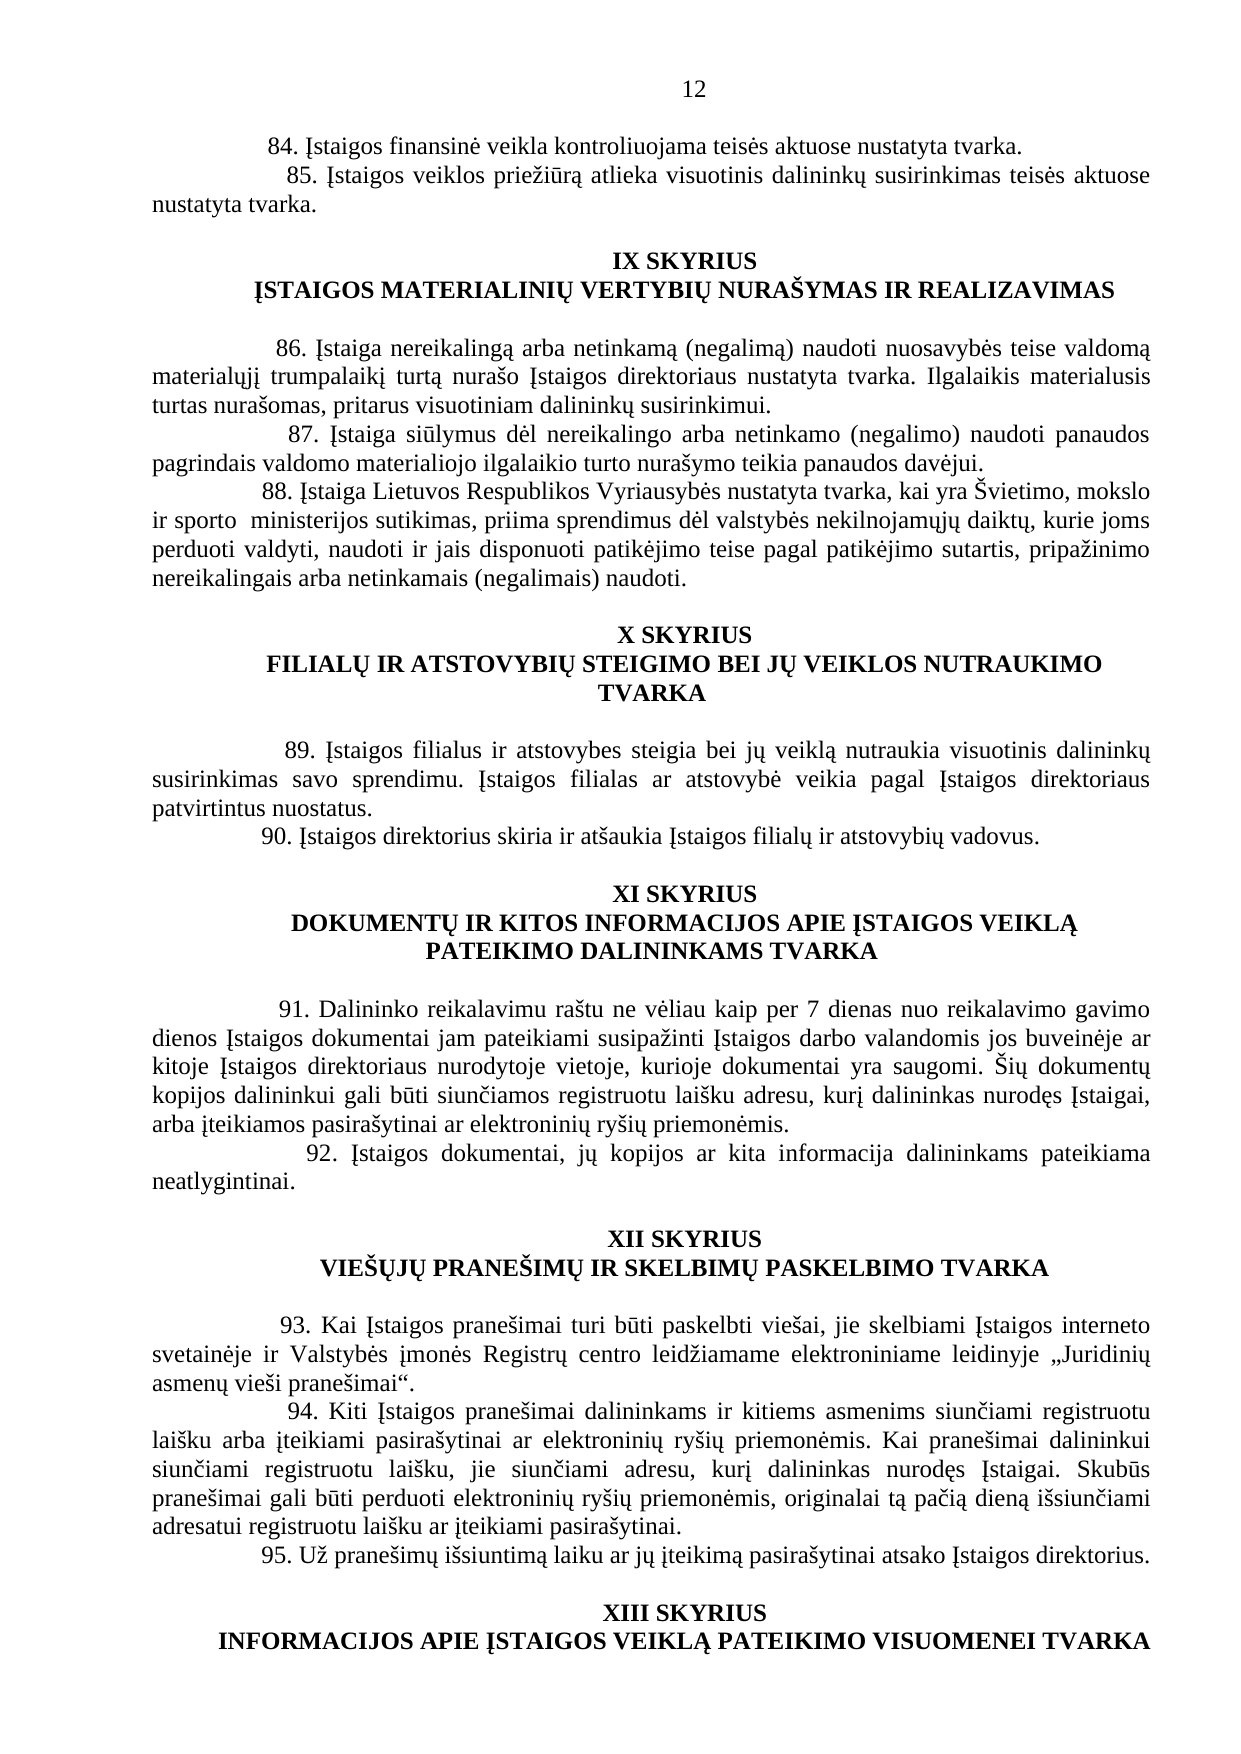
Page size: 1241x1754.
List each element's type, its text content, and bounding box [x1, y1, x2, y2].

text 92. Įstaigos dokumentai, jų kopijos ar kita informacija dalininkams pateikiama neatlygintinai. [152, 1138, 1152, 1195]
text XIII SKYRIUS [152, 1598, 1152, 1626]
text 90. Įstaigos direktorius skiria ir atšaukia Įstaigos filialų ir atstovybių vadovus. [152, 821, 1152, 850]
text 94. Kiti Įstaigos pranešimai dalininkams ir kitiems asmenims siunčiami registruotu laišku arba įteikiami pasirašytinai ar elektroninių ryšių priemonėmis. Kai pranešimai dalininkui siunčiami registruotu laišku, jie siunčiami adresu, kurį dalininkas nurodęs Įstaigai. Skubūs pranešimai gali būti perduoti elektroninių ryšių priemonėmis, originalai tą pačią dieną išsiunčiami adresatui registruotu laišku ar įteikiami pasirašytinai. [152, 1396, 1152, 1540]
text 87. Įstaiga siūlymus dėl nereikalingo arba netinkamo (negalimo) naudoti panaudos pagrindais valdomo materialiojo ilgalaikio turto nurašymo teikia panaudos davėjui. [152, 419, 1152, 476]
text 85. Įstaigos veiklos priežiūrą atlieka visuotinis dalininkų susirinkimas teisės aktuose nustatyta tvarka. [152, 160, 1152, 218]
text 93. Kai Įstaigos pranešimai turi būti paskelbti viešai, jie skelbiami Įstaigos interneto svetainėje ir Valstybės įmonės Registrų centro leidžiamame elektroniniame leidinyje „Juridinių asmenų vieši pranešimai“. [152, 1310, 1152, 1396]
text 89. Įstaigos filialus ir atstovybes steigia bei jų veiklą nutraukia visuotinis dalininkų susirinkimas savo sprendimu. Įstaigos filialas ar atstovybė veikia pagal Įstaigos direktoriaus patvirtintus nuostatus. [152, 735, 1152, 821]
text DOKUMENTŲ IR KITOS INFORMACIJOS APIE ĮSTAIGOS VEIKLĄ PATEIKIMO DALININKAMS TVARKA [152, 908, 1152, 965]
text 86. Įstaiga nereikalingą arba netinkamą (negalimą) naudoti nuosavybės teise valdomą materialųjį trumpalaikį turtą nurašo Įstaigos direktoriaus nustatyta tvarka. Ilgalaikis materialusis turtas nurašomas, pritarus visuotiniam dalininkų susirinkimui. [152, 333, 1152, 419]
text IX SKYRIUS [152, 246, 1152, 275]
text FILIALŲ IR ATSTOVYBIŲ STEIGIMO BEI JŲ VEIKLOS NUTRAUKIMO TVARKA [152, 649, 1152, 706]
text INFORMACIJOS APIE ĮSTAIGOS VEIKLĄ PATEIKIMO VISUOMENEI TVARKA [152, 1626, 1152, 1655]
text 88. Įstaiga Lietuvos Respublikos Vyriausybės nustatyta tvarka, kai yra Švietimo, mokslo ir sporto ministerijos sutikimas, priima sprendimus dėl valstybės nekilnojamųjų daiktų, kurie joms perduoti valdyti, naudoti ir jais disponuoti patikėjimo teise pagal patikėjimo sutartis, pripažinimo nereikalingais arba netinkamais (negalimais) naudoti. [152, 476, 1152, 591]
text X SKYRIUS [152, 620, 1152, 649]
text 95. Už pranešimų išsiuntimą laiku ar jų įteikimą pasirašytinai atsako Įstaigos direktorius. [152, 1540, 1152, 1569]
text XI SKYRIUS [152, 879, 1152, 908]
text ĮSTAIGOS MATERIALINIŲ VERTYBIŲ NURAŠYMAS IR REALIZAVIMAS [152, 275, 1152, 304]
text 84. Įstaigos finansinė veikla kontroliuojama teisės aktuose nustatyta tvarka. [152, 131, 1152, 160]
text XII SKYRIUS [152, 1224, 1152, 1253]
text VIEŠŲJŲ PRANEŠIMŲ IR SKELBIMŲ PASKELBIMO TVARKA [152, 1253, 1152, 1281]
text 91. Dalininko reikalavimu raštu ne vėliau kaip per 7 dienas nuo reikalavimo gavimo dienos Įstaigos dokumentai jam pateikiami susipažinti Įstaigos darbo valandomis jos buveinėje ar kitoje Įstaigos direktoriaus nurodytoje vietoje, kurioje dokumentai yra saugomi. Šių dokumentų kopijos dalininkui gali būti siunčiamos registruotu laišku adresu, kurį dalininkas nurodęs Įstaigai, arba įteikiamos pasirašytinai ar elektroninių ryšių priemonėmis. [152, 994, 1152, 1138]
